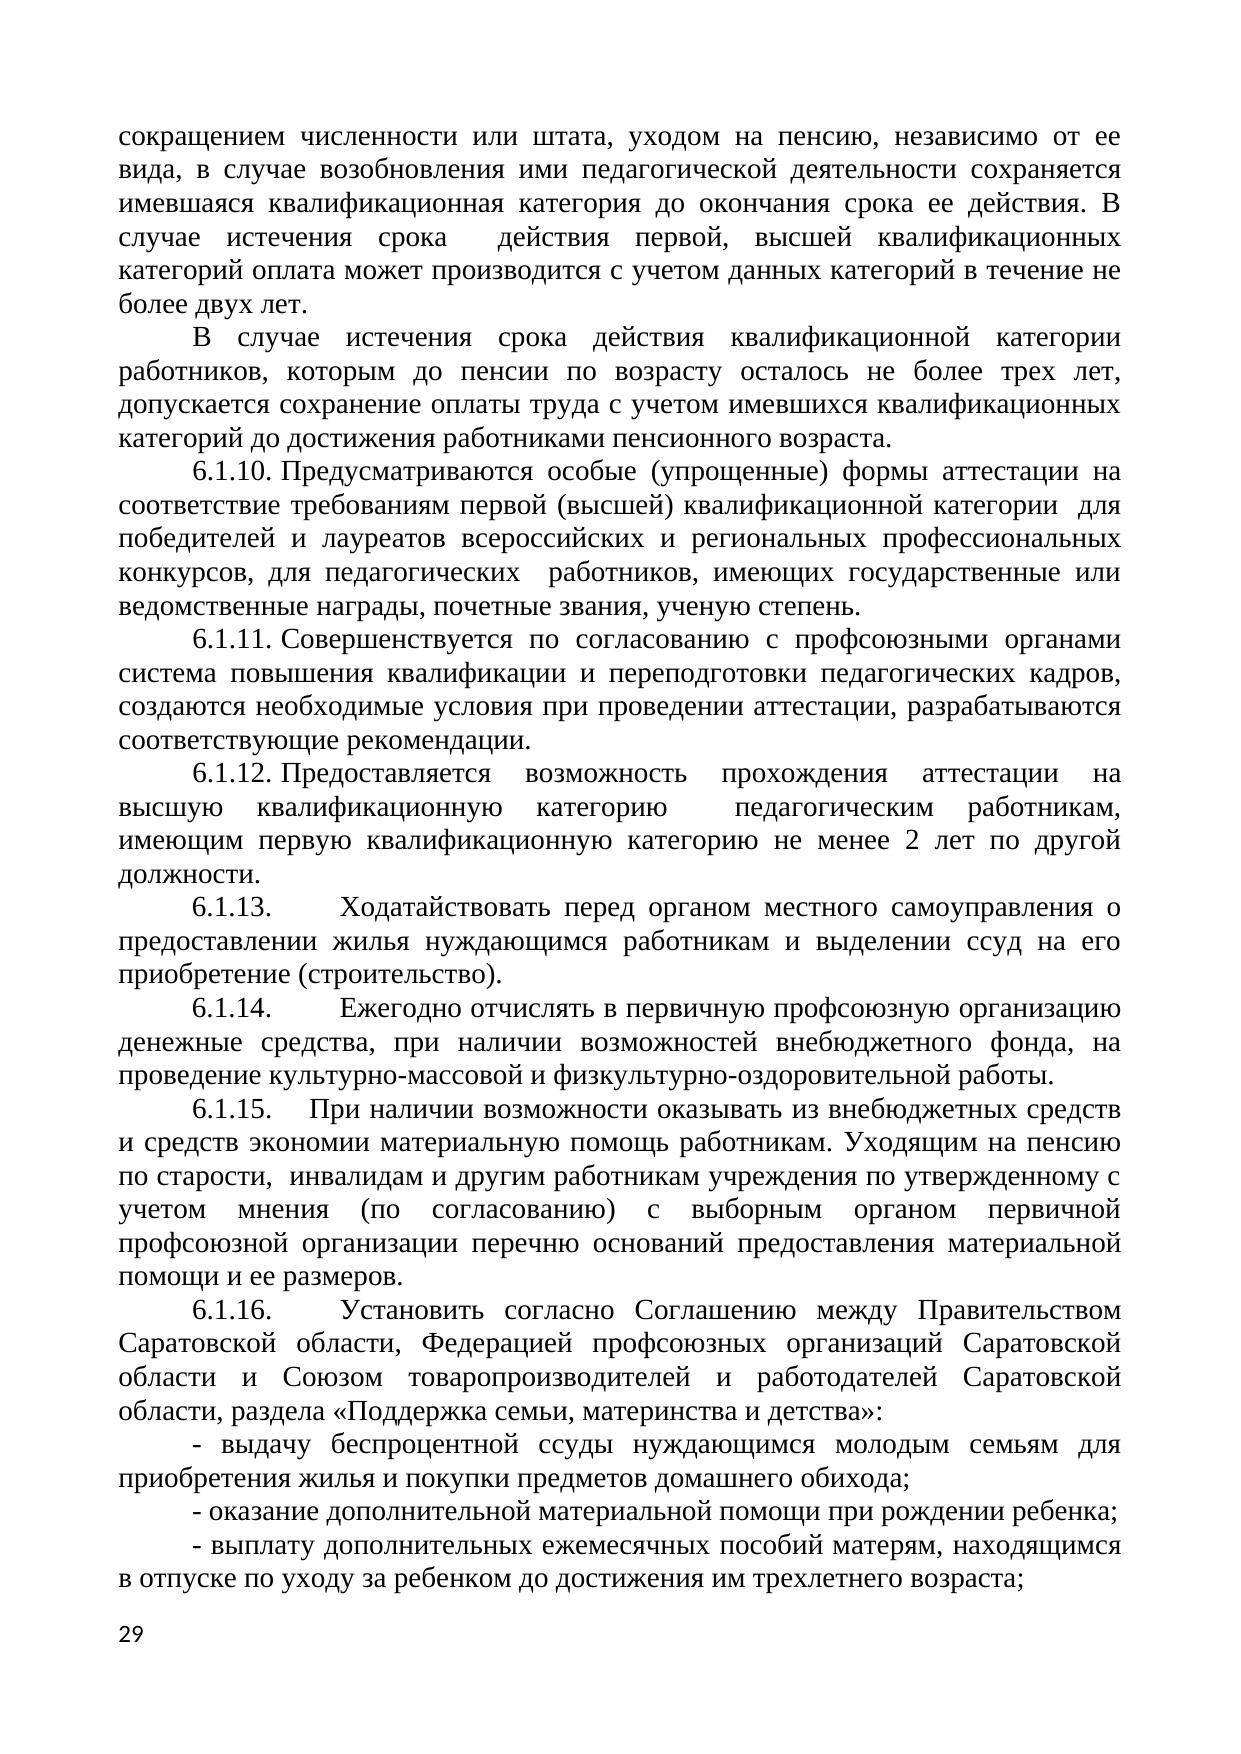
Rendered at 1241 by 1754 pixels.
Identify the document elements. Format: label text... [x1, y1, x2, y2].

text 6.1.11. Совершенствуется по согласованию с профсоюзными органами система повышения квалификации и переподготовки педагогических кадров, создаются необходимые условия при проведении аттестации, разрабатываются соответствующие рекомендации. [118, 621, 1122, 755]
text 6.1.12. Предоставляется возможность прохождения аттестации на высшую квалификационную категорию педагогическим работникам, имеющим первую квалификационную категорию не менее 2 лет по другой должности. [118, 755, 1122, 889]
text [118, 118, 1122, 319]
text 6.1.16. Установить согласно Соглашению между Правительством Саратовской области, Федерацией профсоюзных организаций Саратовской области и Союзом товаропроизводителей и работодателей Саратовской области, раздела «Поддержка семьи, материнства и детства»: [118, 1292, 1122, 1426]
text - выплату дополнительных ежемесячных пособий матерям, находящимся в отпуске по уходу за ребенком до достижения им трехлетнего возраста; [118, 1527, 1122, 1594]
text В случае истечения срока действия квалификационной категории работников, которым до пенсии по возрасту осталось не более трех лет, допускается сохранение оплаты труда с учетом имевшихся квалификационных категорий до достижения работниками пенсионного возраста. [118, 319, 1122, 453]
text 6.1.13. Ходатайствовать перед органом местного самоуправления о предоставлении жилья нуждающимся работникам и выделении ссуд на его приобретение (строительство). [118, 889, 1122, 990]
text - оказание дополнительной материальной помощи при рождении ребенка; [118, 1493, 1122, 1527]
text - выдачу беспроцентной ссуды нуждающимся молодым семьям для приобретения жилья и покупки предметов домашнего обихода; [118, 1426, 1122, 1493]
text 6.1.10. Предусматриваются особые (упрощенные) формы аттестации на соответствие требованиям первой (высшей) квалификационной категории для победителей и лауреатов всероссийских и региональных профессиональных конкурсов, для педагогических работников, имеющих государственные или ведомственные награды, почетные звания, ученую степень. [118, 453, 1122, 621]
text 6.1.14. Ежегодно отчислять в первичную профсоюзную организацию денежные средства, при наличии возможностей внебюджетного фонда, на проведение культурно-массовой и физкультурно-оздоровительной работы. [118, 990, 1122, 1091]
text 6.1.15. При наличии возможности оказывать из внебюджетных средств и средств экономии материальную помощь работникам. Уходящим на пенсию по старости, инвалидам и другим работникам учреждения по утвержденному с учетом мнения (по согласованию) с выборным органом первичной профсоюзной организации перечню оснований предоставления материальной помощи и ее размеров. [118, 1091, 1122, 1292]
